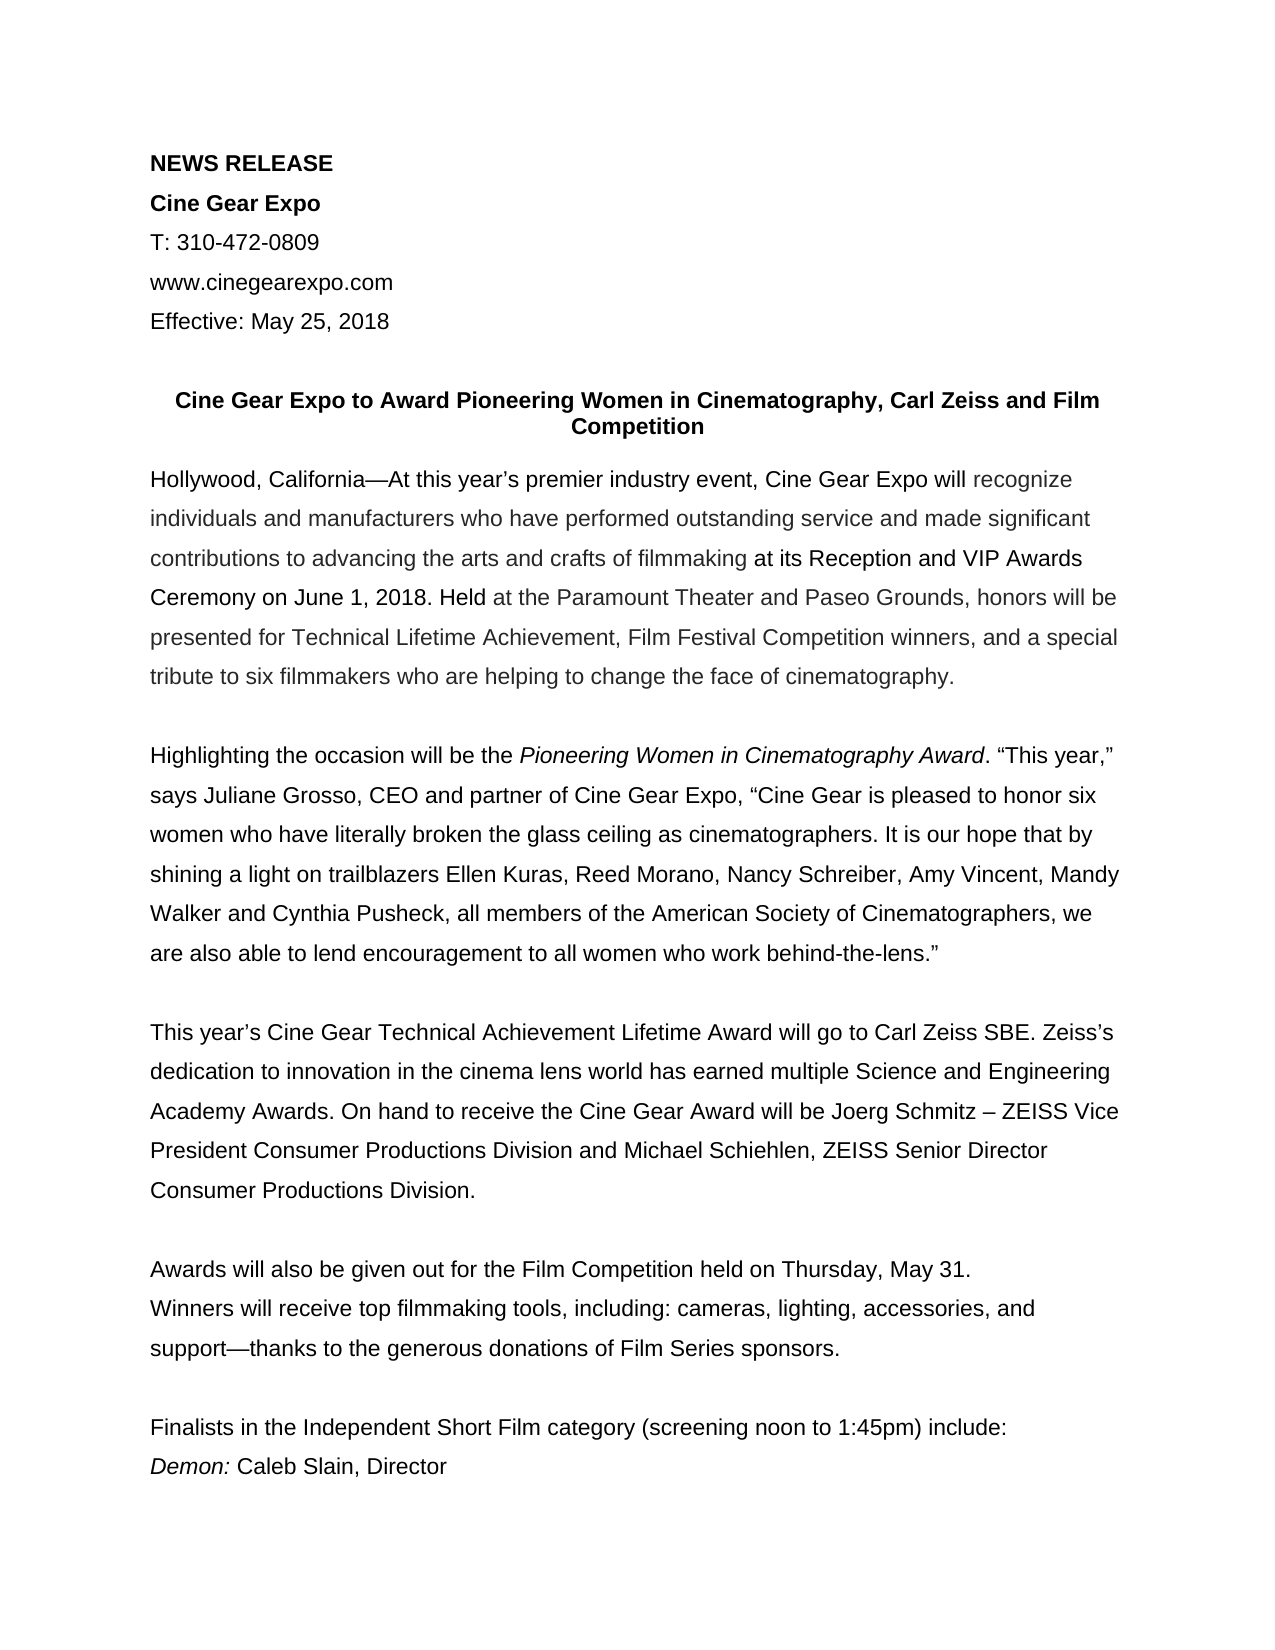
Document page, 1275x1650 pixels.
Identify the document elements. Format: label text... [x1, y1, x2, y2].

text Cine Gear Expo to Award Pioneering Women in Cinematography, Carl Zeiss and Film Competition [150, 387, 1125, 439]
text Finalists in the Independent Short Film category (screening noon to 1:45pm) include: [150, 1413, 1050, 1440]
text NEWS RELEASE [150, 150, 1050, 176]
text Demon: Caleb Slain, Director [150, 1453, 1125, 1479]
text This year’s Cine Gear Technical Achievement Lifetime Award will go to Carl Zeiss SBE. Zeiss’s dedication to innovation in the cinema lens world has earned multiple Science and Engineering Academy Awards. On hand to receive the Cine Gear Award will be Joerg Schmitz – ZEISS Vice President Consumer Productions Division and Michael Schiehlen, ZEISS Senior Director Consumer Productions Division. [150, 1019, 1125, 1203]
text Cine Gear Expo [150, 189, 1050, 216]
text T: 310-472-0809 [150, 229, 1050, 255]
text www.cinegearexpo.com [150, 268, 1050, 295]
text Highlighting the occasion will be the Pioneering Women in Cinematography Award. “This year,” says Juliane Grosso, CEO and partner of Cine Gear Expo, “Cine Gear is pleased to honor six women who have literally broken the glass ceiling as cinematographers. It is our hope that by shining a light on trailblazers Ellen Kuras, Reed Morano, Nancy Schreiber, Amy Vincent, Mandy Walker and Cynthia Pusheck, all members of the American Society of Cinematographers, we are also able to lend encouragement to all women who work behind-the-lens.” [150, 742, 1125, 966]
text Effective: May 25, 2018 [150, 308, 1050, 334]
text Hollywood, California—At this year’s premier industry event, Cine Gear Expo will recognize individuals and manufacturers who have performed outstanding service and made significant contributions to advancing the arts and crafts of filmmaking at its Reception and VIP Awards Ceremony on June 1, 2018. Held at the Paramount Theater and Paseo Grounds, honors will be presented for Technical Lifetime Achievement, Film Festival Competition winners, and a special tribute to six filmmakers who are helping to change the face of cinematography. [150, 466, 1125, 690]
text Awards will also be given out for the Film Competition held on Thursday, May 31. Winners will receive top filmmaking tools, including: cameras, lighting, accessories, and support—thanks to the generous donations of Film Series sponsors. [150, 1256, 1050, 1361]
